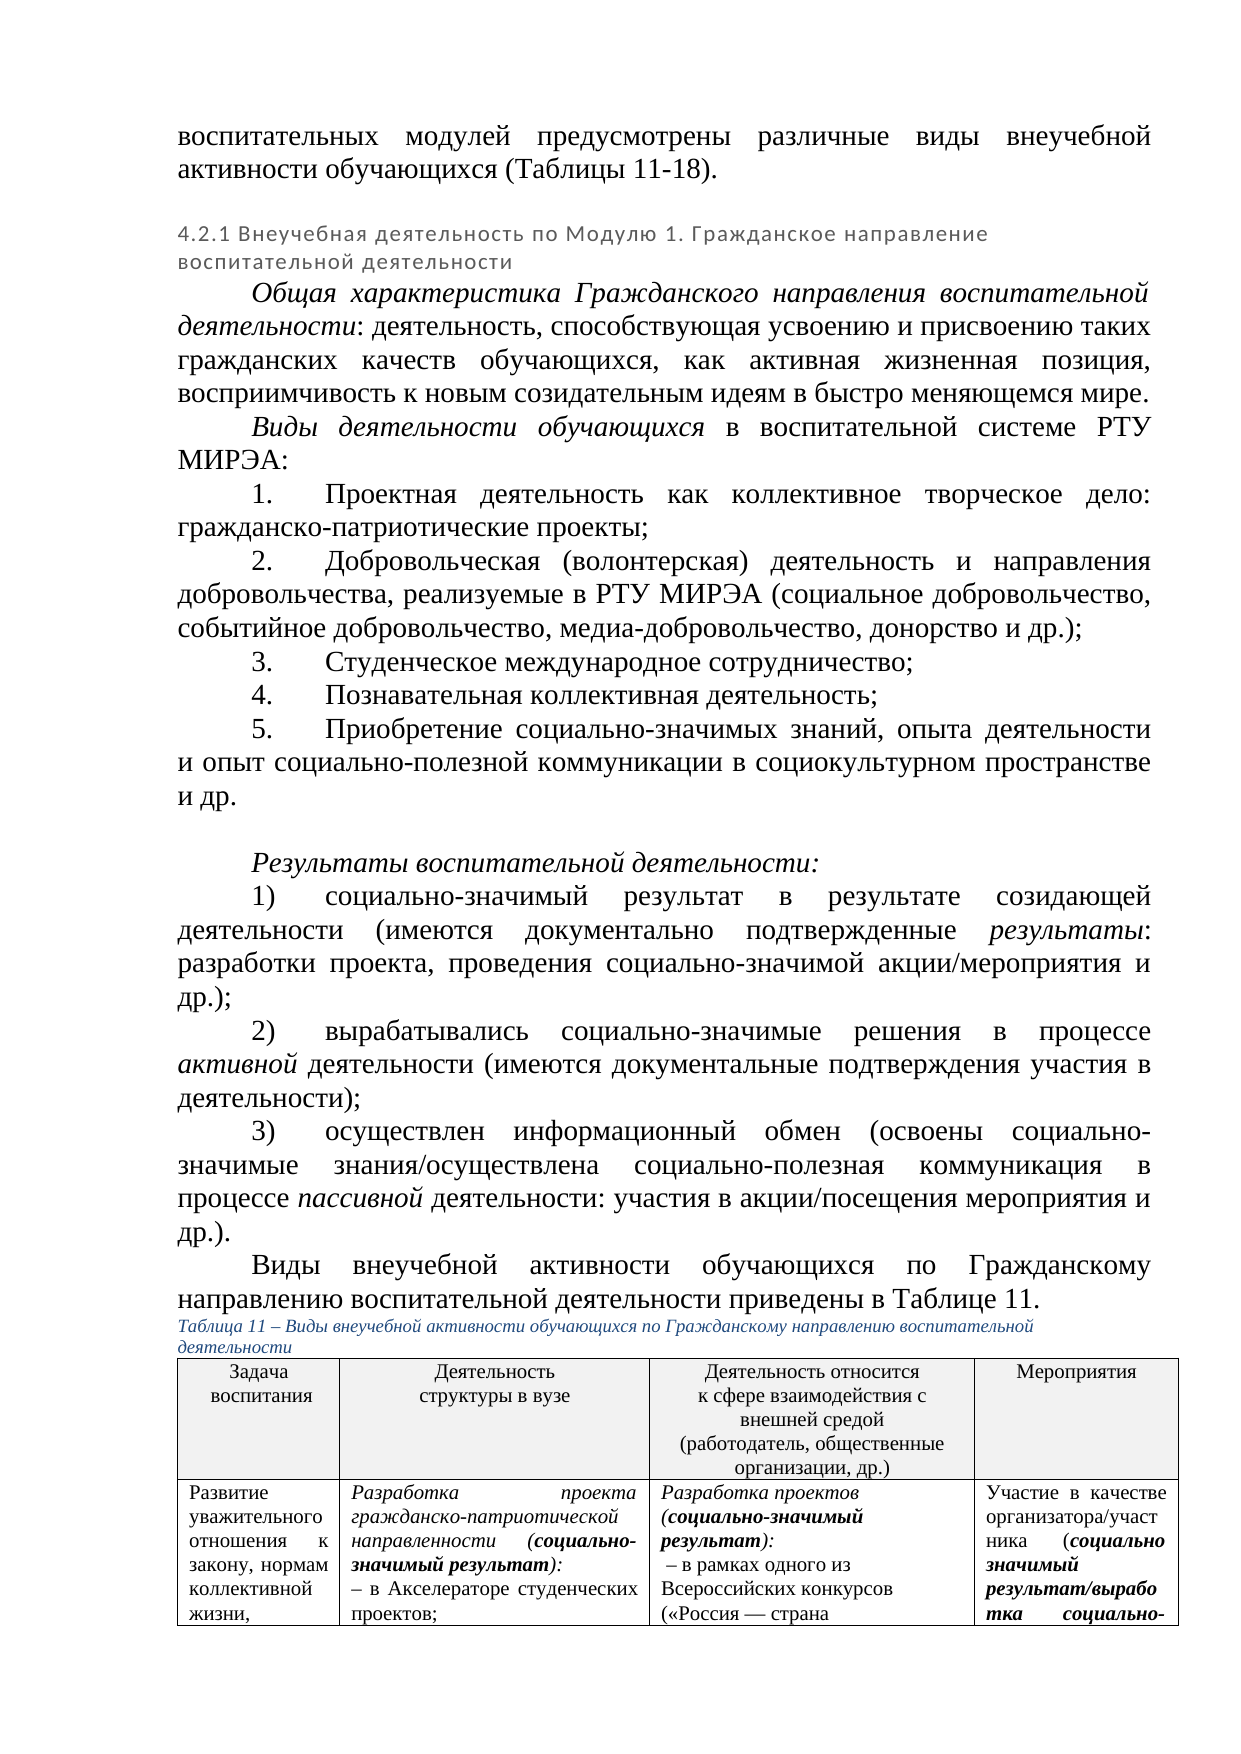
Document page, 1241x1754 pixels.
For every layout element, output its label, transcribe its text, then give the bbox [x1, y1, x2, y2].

list вырабатывались социально-значимые решения в процессе активной деятельности (имеются документальные подтверждения участия в деятельности); [177, 1013, 1152, 1113]
table_header Деятельность относится к сфере взаимодействия с внешней средой (работодатель, общественные организации, др.) [650, 1359, 974, 1479]
text Общая характеристика Гражданского направления воспитательной деятельности: деятельность, способствующая усвоению и присвоению таких гражданских качеств обучающихся, как активная жизненная позиция, восприимчивость к новым созидательным идеям в быстро меняющемся мире. [177, 275, 1152, 409]
table_header Задача воспитания [178, 1359, 339, 1479]
list Проектная деятельность как коллективное творческое дело: гражданско-патриотические проекты; [177, 476, 1152, 543]
text Виды деятельности обучающихся в воспитательной системе РТУ МИРЭА: [177, 409, 1152, 476]
table_header Деятельность структуры в вузе [340, 1359, 649, 1479]
subtitle воспитательной деятельности [177, 247, 1152, 275]
subtitle 4.2.1 Внеучебная деятельность по Модулю 1. Гражданское направление [177, 219, 1152, 247]
text Таблица 11 – Виды внеучебной активности обучающихся по Гражданскому направлению воспитательной деятельности [177, 1314, 1152, 1358]
list Познавательная коллективная деятельность; [177, 677, 1152, 711]
list Студенческое международное сотрудничество; [177, 644, 1152, 677]
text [177, 118, 1152, 185]
table_header Мероприятия [975, 1359, 1178, 1479]
text Результаты воспитательной деятельности: [177, 845, 1152, 878]
text Виды внеучебной активности обучающихся по Гражданскому направлению воспитательной деятельности приведены в Таблице 11. [177, 1247, 1152, 1314]
list социально-значимый результат в результате созидающей деятельности (имеются документально подтвержденные результаты: разработки проекта, проведения социально-значимой акции/мероприятия и др.); [177, 878, 1152, 1013]
list Добровольческая (волонтерская) деятельность и направления добровольчества, реализуемые в РТУ МИРЭА (социальное добровольчество, событийное добровольчество, медиа-добровольчество, донорство и др.); [177, 543, 1152, 644]
list осуществлен информационный обмен (освоены социально-значимые знания/осуществлена социально-полезная коммуникация в процессе пассивной деятельности: участия в акции/посещения мероприятия и др.). [177, 1113, 1152, 1247]
list Приобретение социально-значимых знаний, опыта деятельности и опыт социально-полезной коммуникации в социокультурном пространстве и др. [177, 711, 1152, 811]
